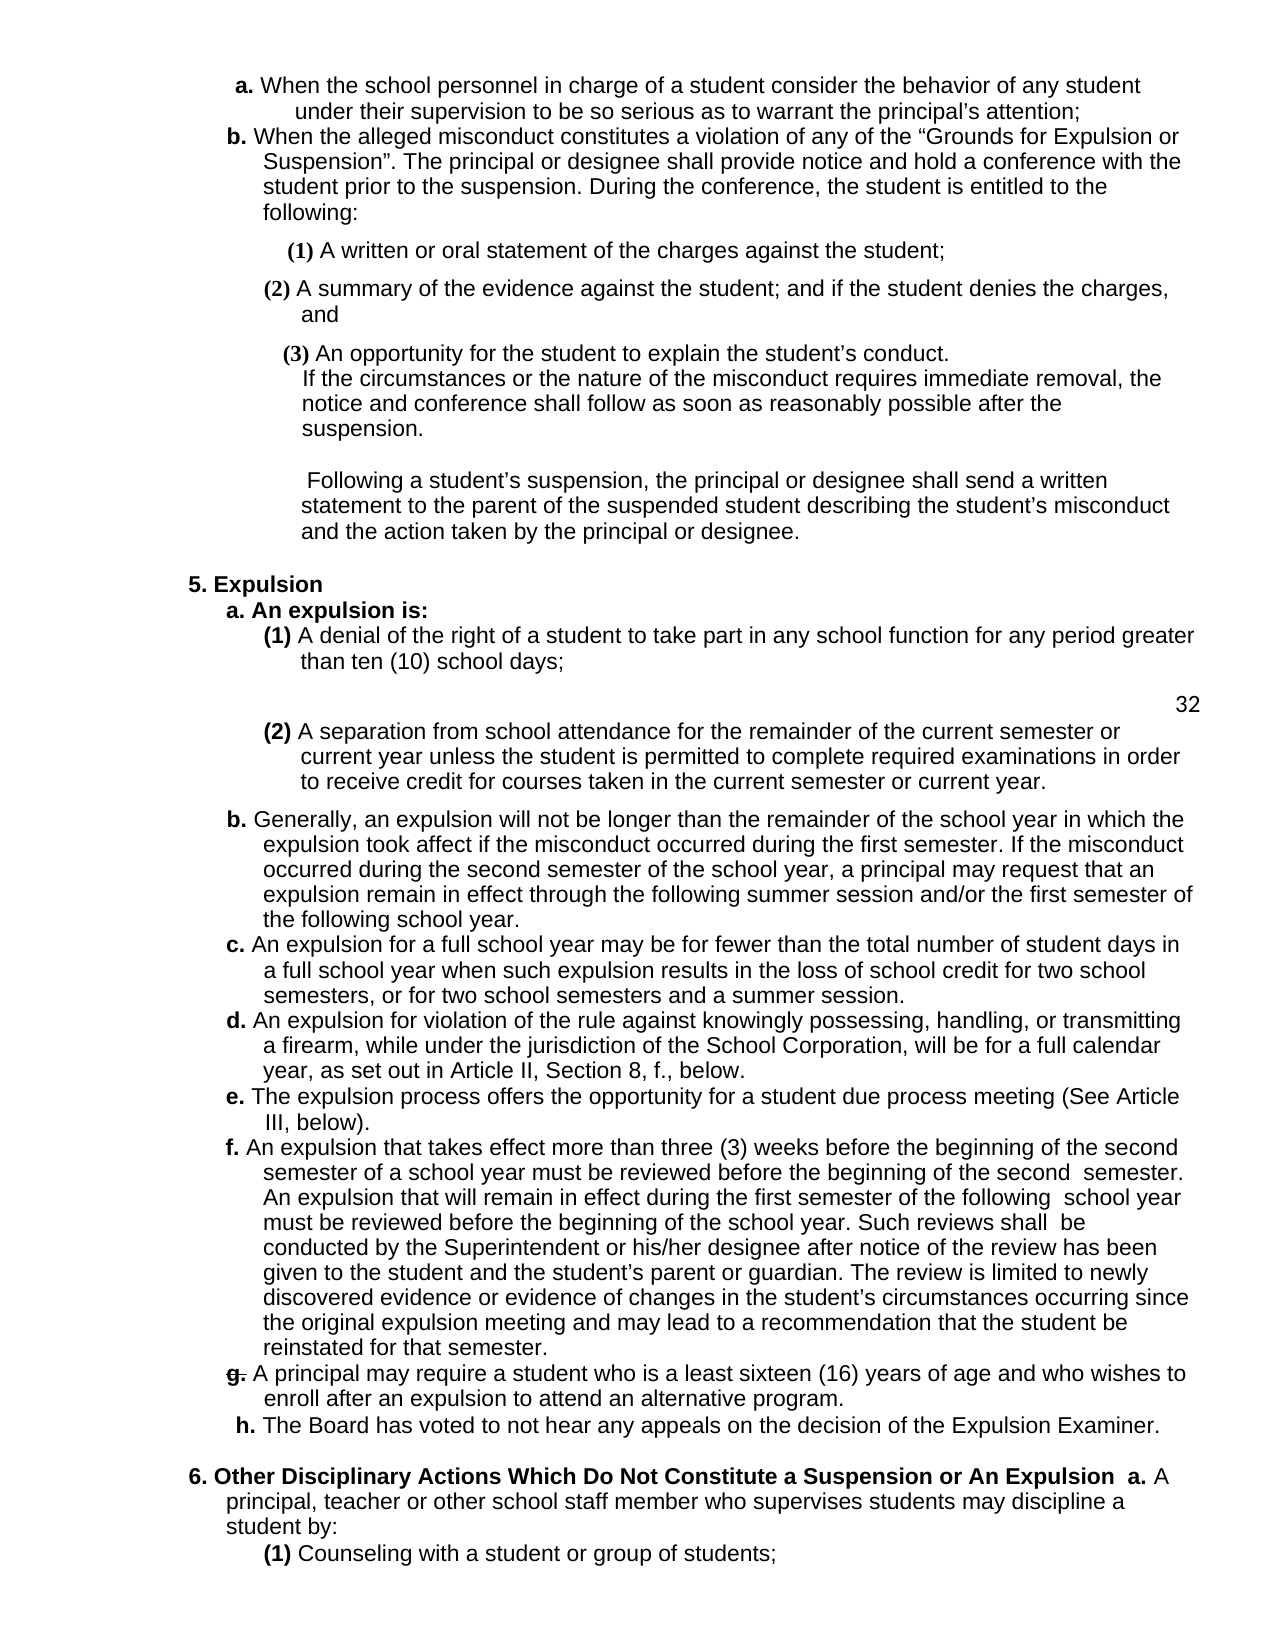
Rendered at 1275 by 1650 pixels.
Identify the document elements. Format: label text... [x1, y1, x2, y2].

text If the circumstances or the nature of the misconduct requires immediate removal, the notice and conference shall follow as soon as reasonably possible after the suspension. [302, 366, 1189, 442]
text h. The Board has voted to not hear any appeals on the decision of the Expulsion Examiner. [25, 1412, 1160, 1438]
text e. The expulsion process offers the opportunity for a student due process meeting (See Article III, below). [226, 1084, 1197, 1135]
text a. When the school personnel in charge of a student consider the behavior of any student under their supervision to be so serious as to warrant the principal’s attention; [226, 73, 1149, 124]
text 32 [25, 689, 1200, 719]
text (1) Counseling with a student or group of students; [263, 1540, 1207, 1566]
text b. When the alleged misconduct constitutes a violation of any of the “Grounds for Expulsion or Suspension”. The principal or designee shall provide notice and hold a conference with the student prior to the suspension. During the conference, the student is entitled to the following: [226, 124, 1194, 225]
text statement to the parent of the suspended student describing the student’s misconduct and the action taken by the principal or designee. [301, 494, 1175, 544]
text (1) A denial of the right of a student to take part in any school function for any period greater than ten (10) school days; [263, 623, 1203, 674]
text b. Generally, an expulsion will not be longer than the remainder of the school year in which the expulsion took affect if the misconduct occurred during the first semester. If the misconduct occurred during the second semester of the school year, a principal may request that an expulsion remain in effect through the following summer session and/or the first semester of the following school year. [226, 807, 1201, 932]
text (2) A separation from school attendance for the remainder of the current semester or current year unless the student is permitted to complete required examinations in order to receive credit for courses taken in the current semester or current year. [263, 719, 1186, 794]
text f. An expulsion that takes effect more than three (3) weeks before the beginning of the second semester of a school year must be reviewed before the beginning of the second semester. An expulsion that will remain in effect during the first semester of the following school year must be reviewed before the beginning of the school year. Such reviews shall be conducted by the Superintendent or his/her designee after notice of the review has been given to the student and the student’s parent or guardian. The review is limited to newly discovered evidence or evidence of changes in the student’s circumstances occurring since the original expulsion meeting and may lead to a recommendation that the student be reinstated for that semester. [225, 1135, 1195, 1361]
text (1) A written or oral statement of the charges against the student; [25, 237, 1207, 264]
text g. A principal may require a student who is a least sixteen (16) years of age and who wishes to enroll after an expulsion to attend an alternative program. [226, 1361, 1202, 1411]
text c. An expulsion for a full school year may be for fewer than the total number of student days in a full school year when such expulsion results in the loss of school credit for two school semesters, or for two school semesters and a summer session. [226, 933, 1197, 1008]
text d. An expulsion for violation of the rule against knowingly possessing, handling, or transmitting a firearm, while under the jurisdiction of the School Corporation, will be for a full calendar year, as set out in Article II, Section 8, f., below. [226, 1008, 1197, 1084]
text (3) An opportunity for the student to explain the student’s conduct. [25, 339, 1207, 366]
text 6. Other Disciplinary Actions Which Do Not Constitute a Suspension or An Expulsion a. A principal, teacher or other school staff member who supervises students may discipline a student by: [188, 1464, 1191, 1539]
text (2) A summary of the evidence against the student; and if the student denies the charges, and [264, 276, 1179, 327]
text a. An expulsion is: [226, 597, 1207, 623]
text Following a student’s suspension, the principal or designee shall send a written [25, 467, 1108, 494]
text 5. Expulsion [188, 571, 1207, 597]
